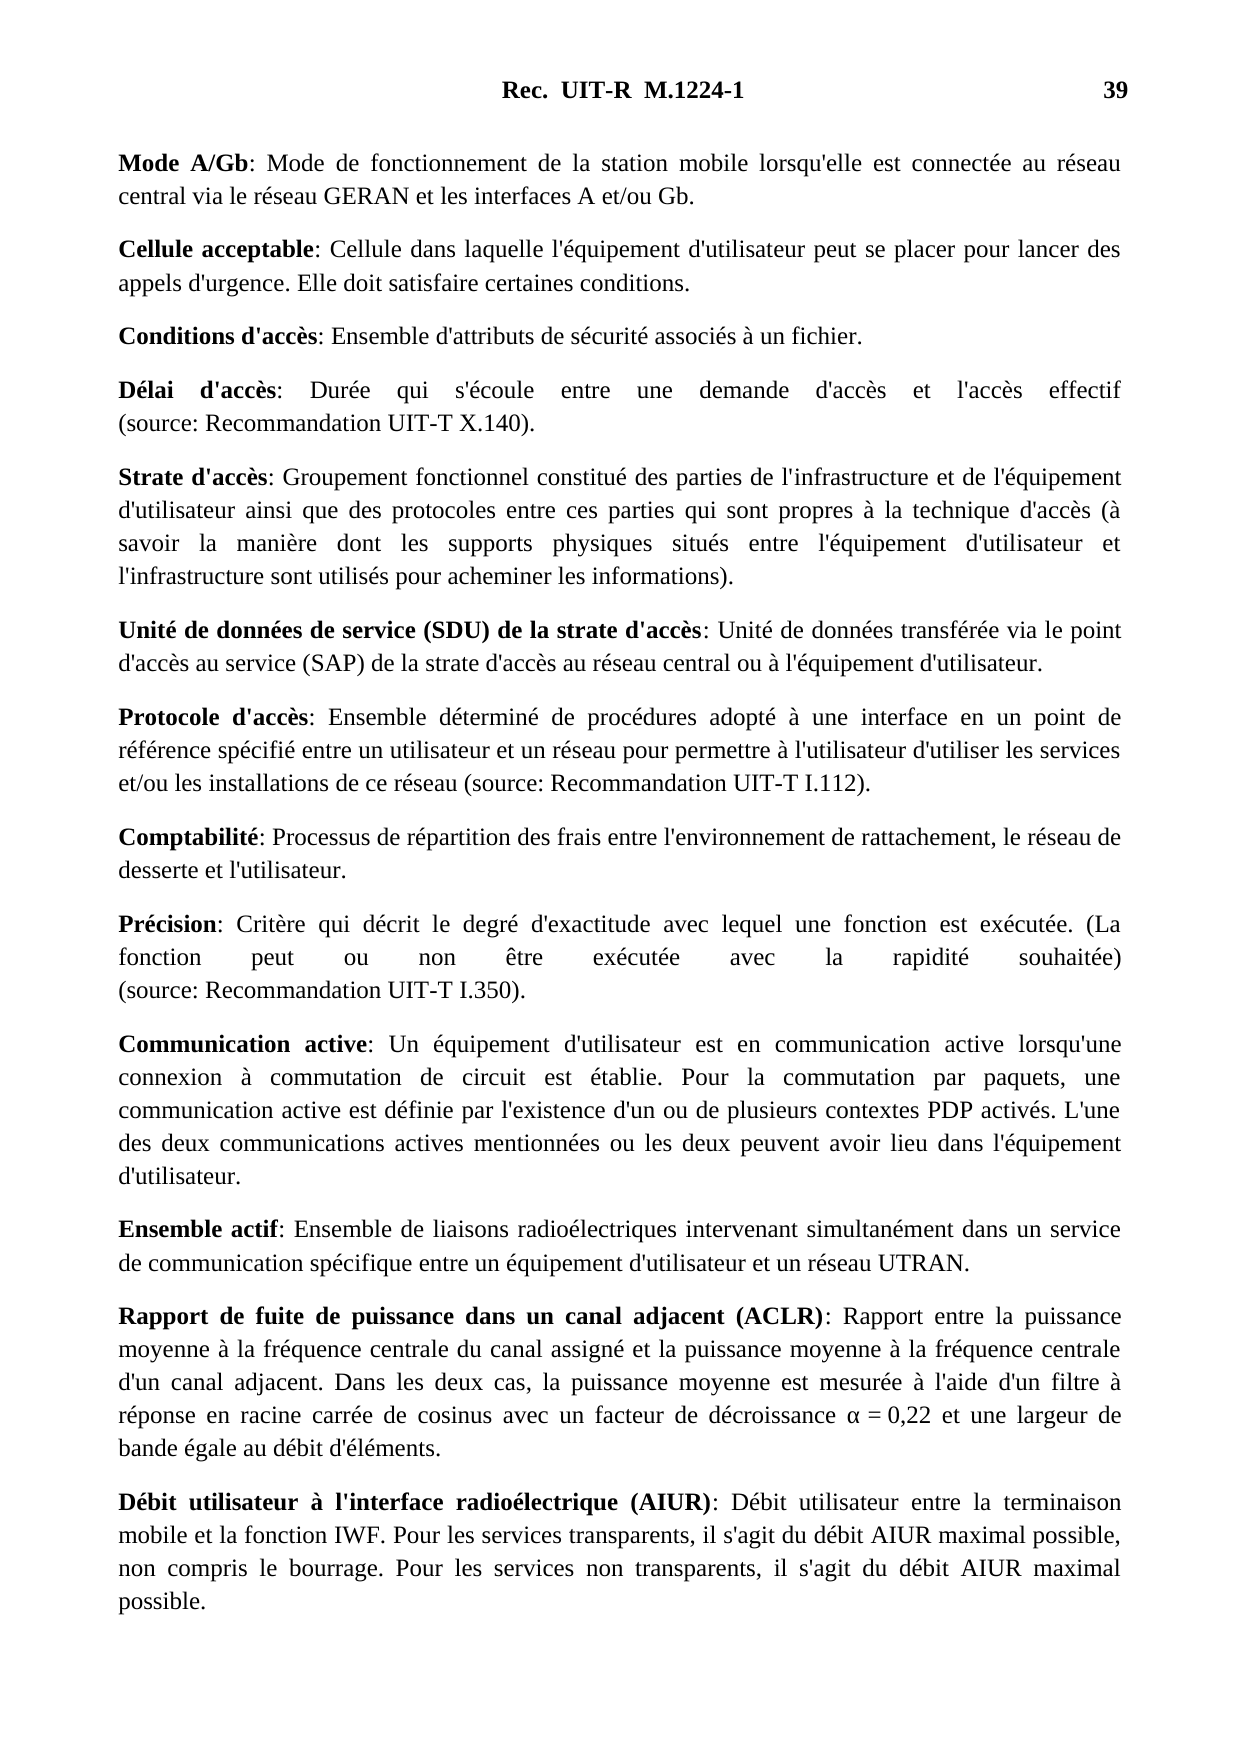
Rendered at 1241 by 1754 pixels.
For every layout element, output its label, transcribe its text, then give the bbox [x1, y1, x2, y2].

text Unité de données de service (SDU) de la strate d'accès: Unité de données transférée via le point d'accès au service (SAP) de la strate d'accès au réseau central ou à l'équipement d'utilisateur. [118, 615, 1122, 677]
text Rapport de fuite de puissance dans un canal adjacent (ACLR): Rapport entre la puissance moyenne à la fréquence centrale du canal assigné et la puissance moyenne à la fréquence centrale d'un canal adjacent. Dans les deux cas, la puissance moyenne est mesurée à l'aide d'un filtre à réponse en racine carrée de cosinus avec un facteur de décroissance α = 0,22 et une largeur de bande égale au débit d'éléments. [118, 1301, 1122, 1462]
text Strate d'accès: Groupement fonctionnel constitué des parties de l'infrastructure et de l'équipement d'utilisateur ainsi que des protocoles entre ces parties qui sont propres à la technique d'accès (à savoir la manière dont les supports physiques situés entre l'équipement d'utilisateur et l'infrastructure sont utilisés pour acheminer les informations). [118, 462, 1122, 590]
text Comptabilité: Processus de répartition des frais entre l'environnement de rattachement, le réseau de desserte et l'utilisateur. [118, 822, 1122, 884]
text Mode A/Gb: Mode de fonctionnement de la station mobile lorsqu'elle est connectée au réseau central via le réseau GERAN et les interfaces A et/ou Gb. [118, 148, 1122, 209]
text Ensemble actif: Ensemble de liaisons radioélectriques intervenant simultanément dans un service de communication spécifique entre un équipement d'utilisateur et un réseau UTRAN. [118, 1214, 1122, 1276]
text Cellule acceptable: Cellule dans laquelle l'équipement d'utilisateur peut se placer pour lancer des appels d'urgence. Elle doit satisfaire certaines conditions. [118, 234, 1122, 296]
text Débit utilisateur à l'interface radioélectrique (AIUR): Débit utilisateur entre la terminaison mobile et la fonction IWF. Pour les services transparents, il s'agit du débit AIUR maximal possible, non compris le bourrage. Pour les services non transparents, il s'agit du débit AIUR maximal possible. [118, 1487, 1122, 1615]
text Délai d'accès: Durée qui s'écoule entre une demande d'accès et l'accès effectif (source: Recommandation UIT-T X.140). [118, 375, 1122, 437]
text Précision: Critère qui décrit le degré d'exactitude avec lequel une fonction est exécutée. (La fonction peut ou non être exécutée avec la rapidité souhaitée) (source: Recommandation UIT-T I.350). [118, 909, 1122, 1003]
text Conditions d'accès: Ensemble d'attributs de sécurité associés à un fichier. [118, 321, 1122, 350]
text Communication active: Un équipement d'utilisateur est en communication active lorsqu'une connexion à commutation de circuit est établie. Pour la commutation par paquets, une communication active est définie par l'existence d'un ou de plusieurs contextes PDP activés. L'une des deux communications actives mentionnées ou les deux peuvent avoir lieu dans l'équipement d'utilisateur. [118, 1029, 1122, 1189]
text Protocole d'accès: Ensemble déterminé de procédures adopté à une interface en un point de référence spécifié entre un utilisateur et un réseau pour permettre à l'utilisateur d'utiliser les services et/ou les installations de ce réseau (source: Recommandation UIT-T I.112). [118, 702, 1122, 797]
